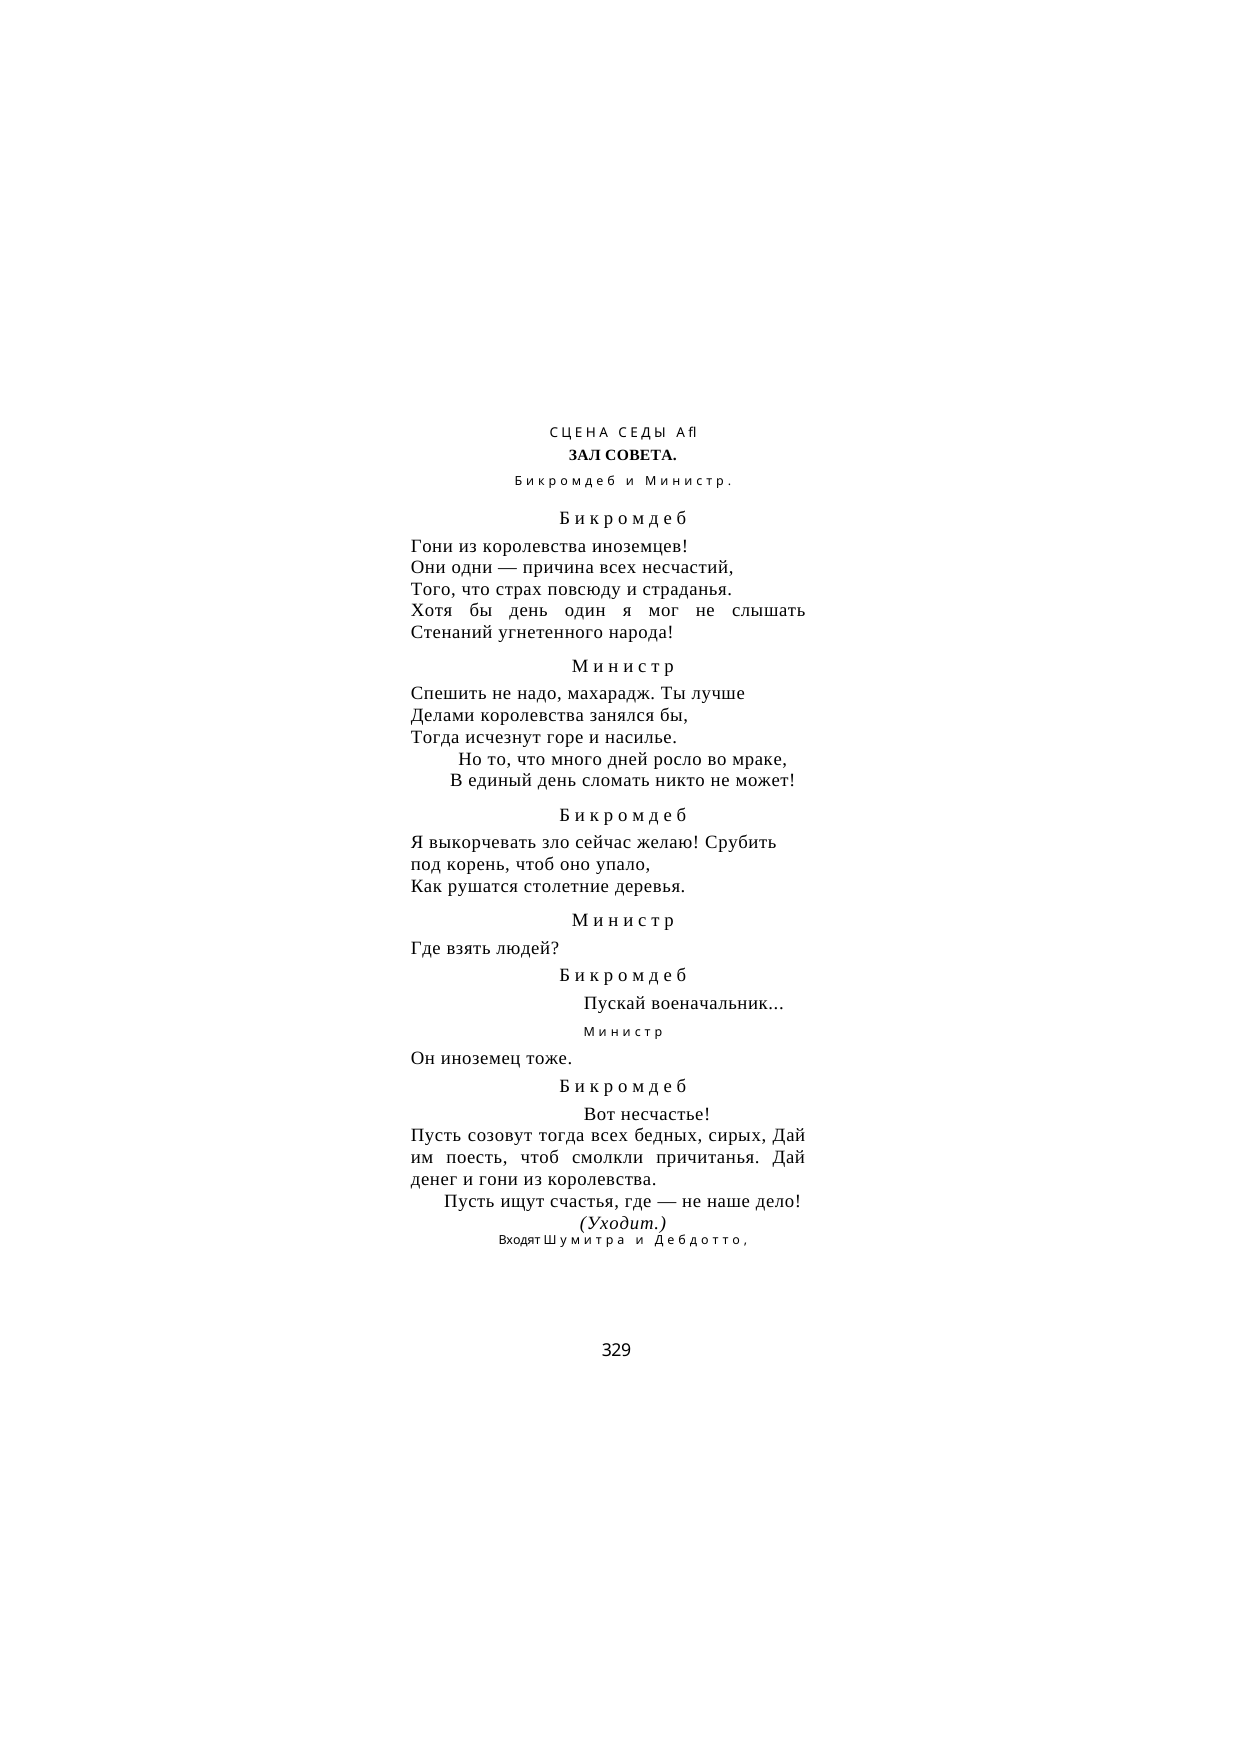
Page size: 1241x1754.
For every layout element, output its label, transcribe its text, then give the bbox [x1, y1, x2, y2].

text Он иноземец тоже. [411, 1049, 835, 1068]
text Пусть созовут тогда всех бедных, сирых, Дай им поесть, чтоб смолкли причитанья. Дай денег и гони из королевства. [411, 1124, 806, 1190]
text Пускай военачальник... [583, 994, 835, 1013]
text Вот несчастье! [583, 1102, 835, 1124]
text Тогда исчезнут горе и насилье. [411, 726, 835, 748]
text Они одни — причина всех несчастий, Того, что страх повсюду и страданья. [411, 557, 777, 599]
text Но то, что много дней росло во мраке, [411, 748, 835, 769]
text Входят Шумитра и Дебдотто, [411, 1234, 835, 1247]
text Хотя бы день один я мог не слышать Стенаний угнетенного народа! [411, 599, 806, 642]
text Где взять людей? [411, 939, 835, 958]
text СЦЕНА СЕДЫ Afl [411, 427, 835, 441]
text 329 [416, 1342, 817, 1360]
text Пусть ищут счастья, где — не наше дело! (Уходит.) [411, 1190, 835, 1234]
text Министр [411, 657, 835, 676]
text Бикромдеб и Министр. [411, 475, 835, 488]
text Бикромдеб [411, 509, 835, 528]
text Как рушатся столетние деревья. [411, 875, 835, 897]
text Спешить не надо, махарадж. Ты лучше Делами королевства занялся бы, [411, 682, 806, 726]
text Бикромдеб [411, 966, 835, 985]
text В единый день сломать никто не может! [411, 769, 835, 791]
text Я выкорчевать зло сейчас желаю! Срубить под корень, чтоб оно упало, [411, 831, 806, 875]
text Бикромдеб [411, 1077, 835, 1096]
text ЗАЛ СОВЕТА. [411, 448, 835, 463]
text Гони из королевства иноземцев! [411, 535, 835, 557]
text Министр [411, 912, 835, 930]
text Бикромдеб [411, 806, 835, 825]
